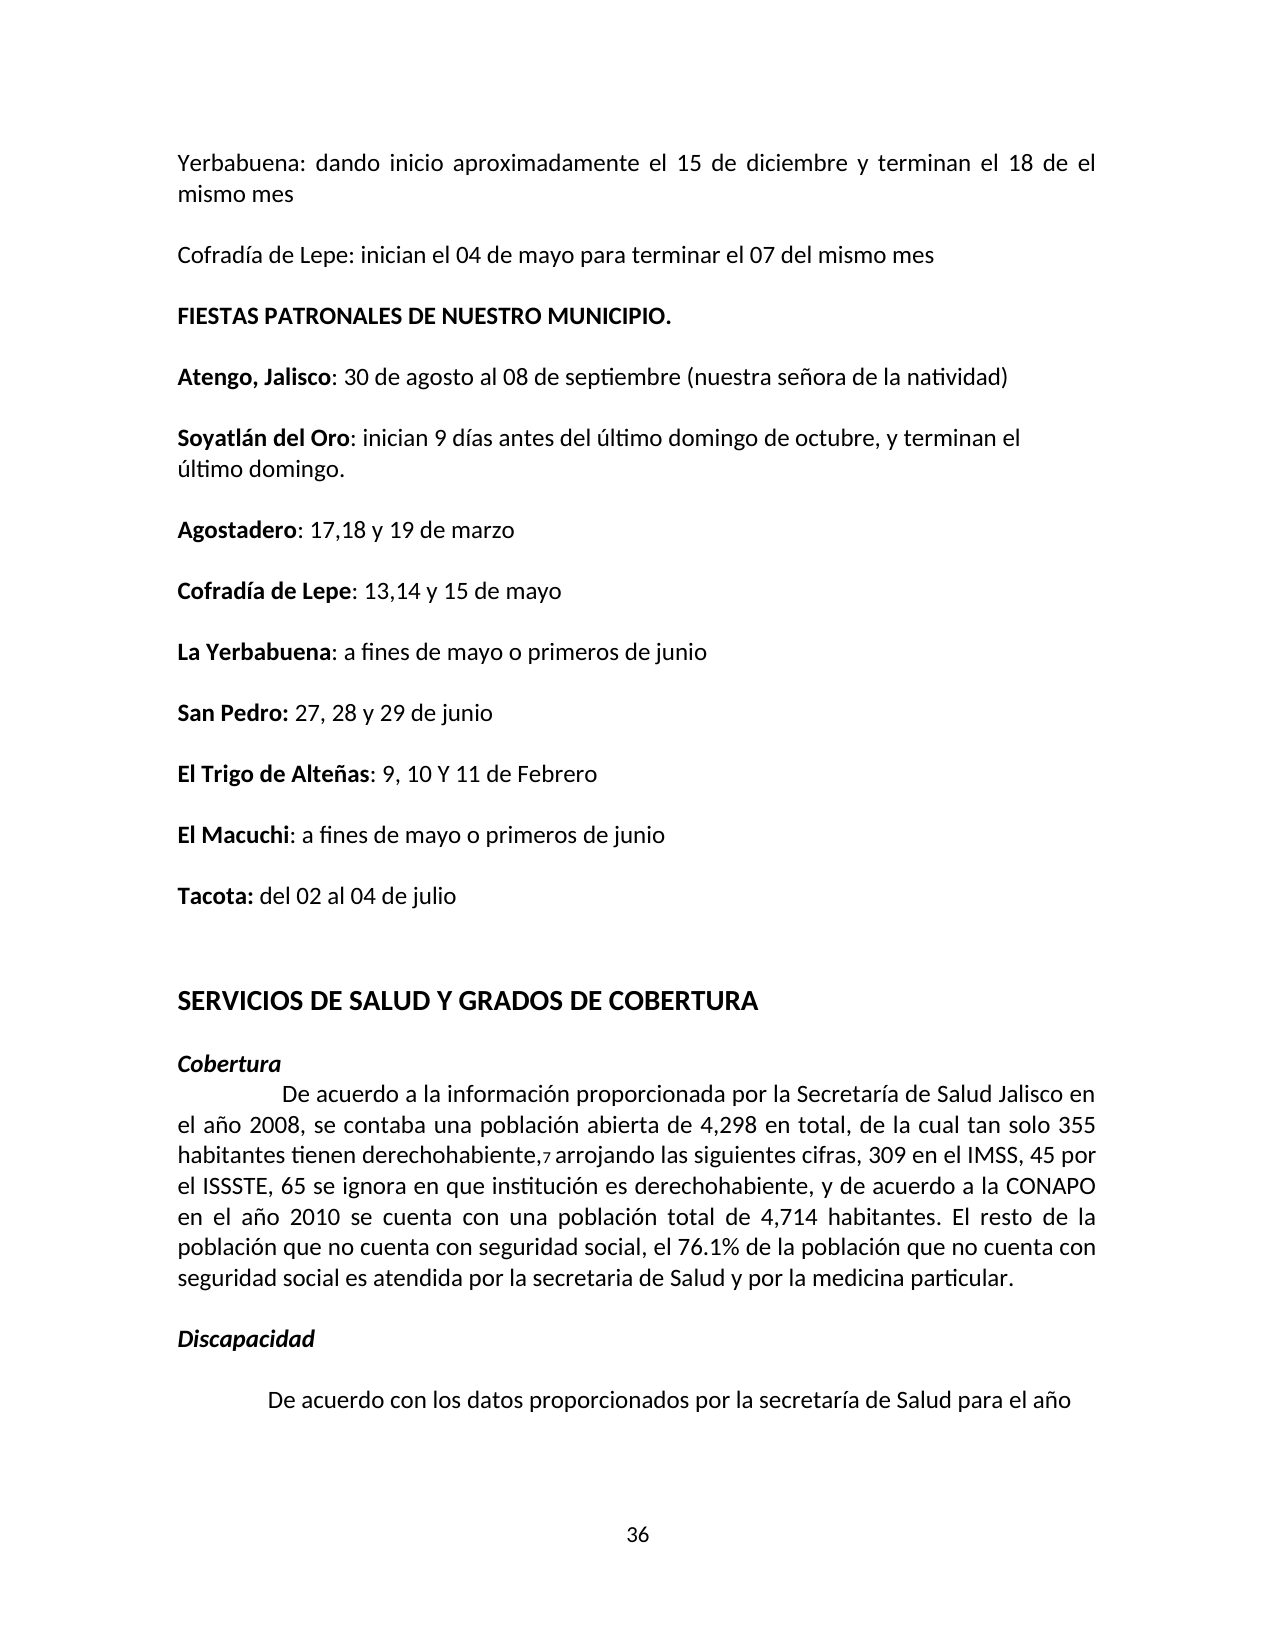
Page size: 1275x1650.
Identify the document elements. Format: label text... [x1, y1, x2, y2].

text Cofradía de Lepe: inician el 04 de mayo para terminar el 07 del mismo mes [177, 239, 1098, 270]
text SERVICIOS DE SALUD Y GRADOS DE COBERTURA [177, 982, 1098, 1017]
text El Trigo de Alteñas: 9, 10 Y 11 de Febrero [177, 758, 1098, 788]
text Cofradía de Lepe: 13,14 y 15 de mayo [177, 575, 1098, 605]
text Yerbabuena: dando inicio aproximadamente el 15 de diciembre y terminan el 18 de el mismo mes [177, 148, 1098, 209]
text De acuerdo con los datos proporcionados por la secretaría de Salud para el año [177, 1384, 1098, 1414]
text El Macuchi: a fines de mayo o primeros de junio [177, 819, 1098, 849]
text Discapacidad [177, 1323, 1098, 1353]
text último domingo. [177, 453, 1098, 483]
text San Pedro: 27, 28 y 29 de junio [177, 697, 1098, 727]
text Atengo, Jalisco: 30 de agosto al 08 de septiembre (nuestra señora de la natividad) [177, 361, 1098, 392]
text FIESTAS PATRONALES DE NUESTRO MUNICIPIO. [177, 300, 1098, 331]
text Cobertura [177, 1048, 1098, 1078]
text Soyatlán del Oro: inician 9 días antes del último domingo de octubre, y terminan el [177, 422, 1098, 453]
text Tacota: del 02 al 04 de julio [177, 880, 1098, 911]
text Agostadero: 17,18 y 19 de marzo [177, 514, 1098, 544]
text De acuerdo a la información proporcionada por la Secretaría de Salud Jalisco en el año 2008, se contaba una población abierta de 4,298 en total, de la cual tan solo 355 habitantes tienen derechohabiente,7 arrojando las siguientes cifras, 309 en el IMSS, 45 por el ISSSTE, 65 se ignora en que institución es derechohabiente, y de acuerdo a la CONAPO en el año 2010 se cuenta con una población total de 4,714 habitantes. El resto de la población que no cuenta con seguridad social, el 76.1% de la población que no cuenta con seguridad social es atendida por la secretaria de Salud y por la medicina particular. [177, 1078, 1098, 1292]
text La Yerbabuena: a fines de mayo o primeros de junio [177, 636, 1098, 666]
